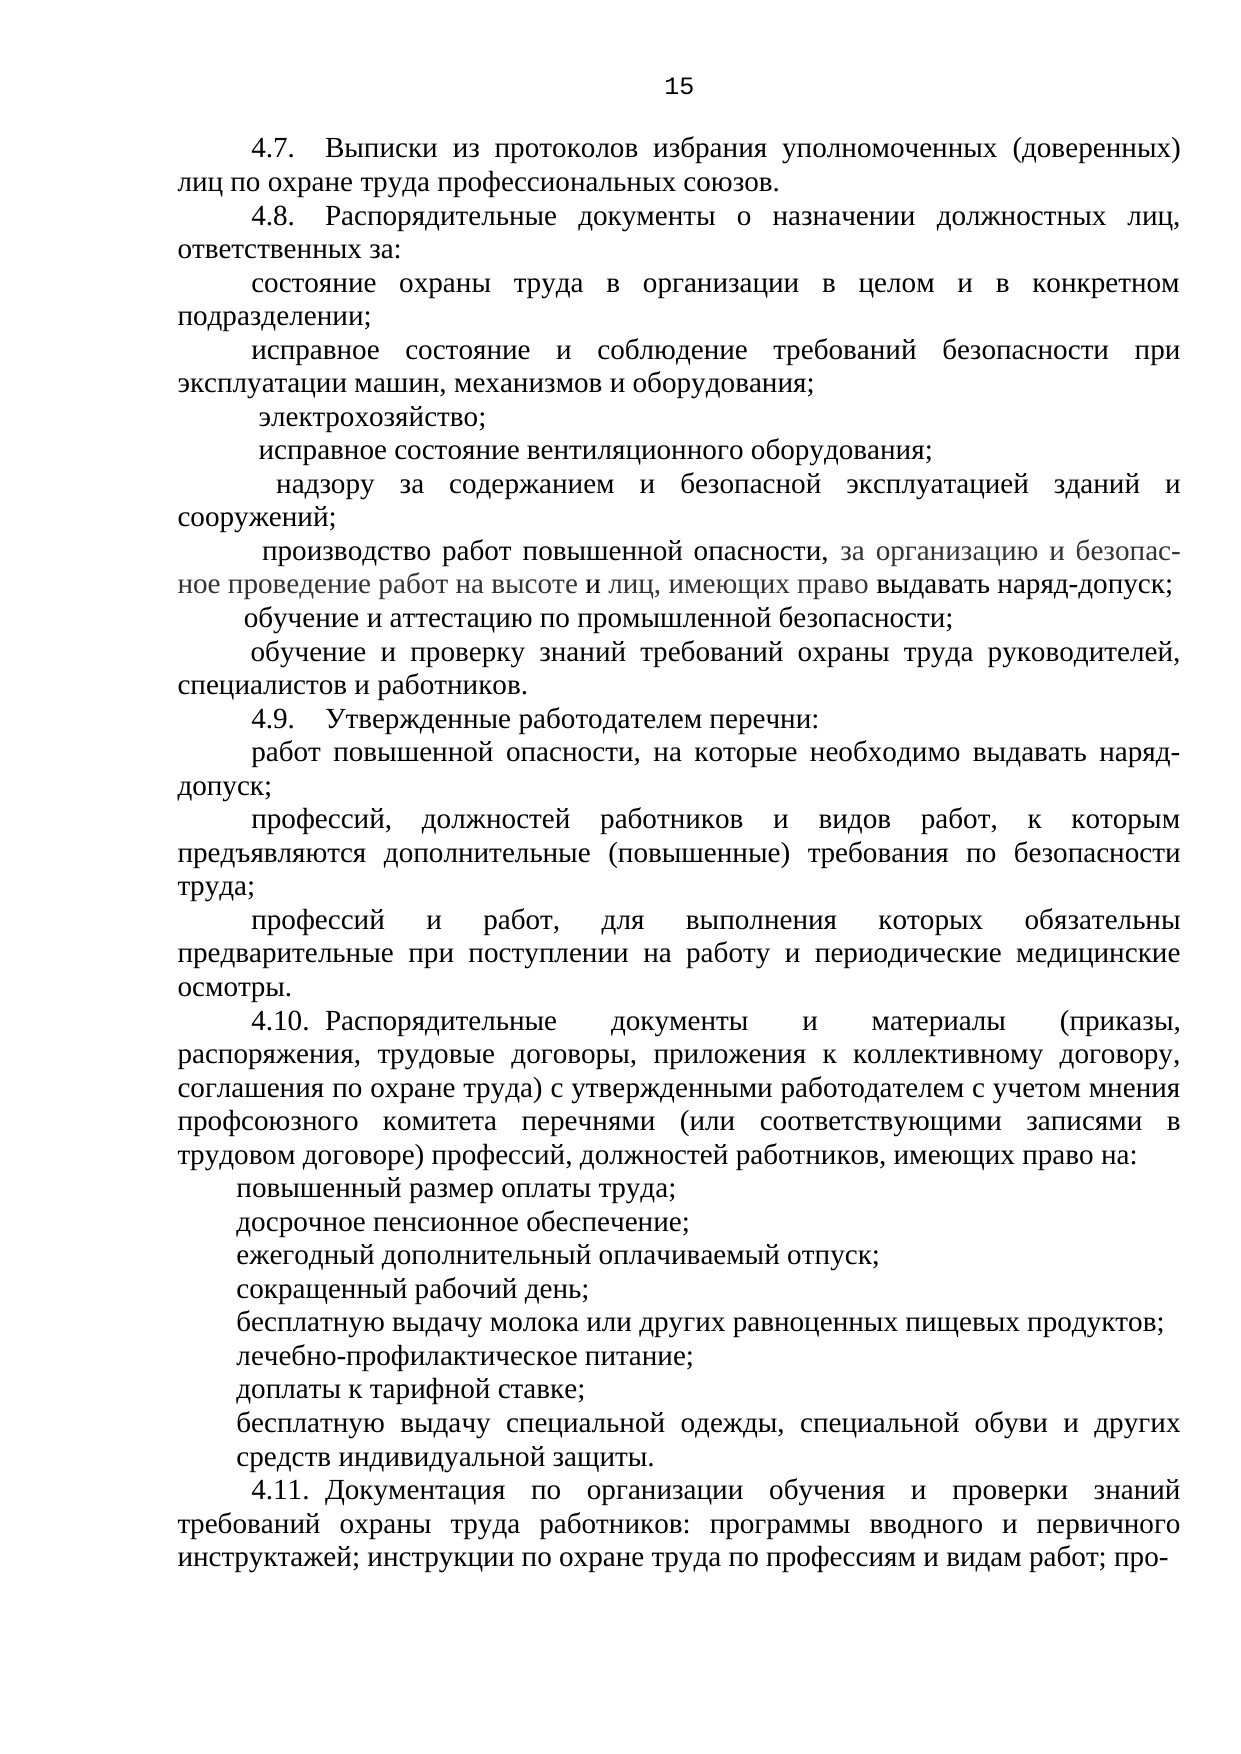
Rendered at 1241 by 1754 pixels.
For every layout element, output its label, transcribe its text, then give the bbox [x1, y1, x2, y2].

text профессий и работ, для выполнения которых обязательны предварительные при поступлении на работу и периодические медицинские осмотры. [177, 902, 1181, 1003]
text повышенный размер оплаты труда; [236, 1170, 1181, 1204]
text сокращенный рабочий день; бесплатную выдачу молока или других равноценных пищевых продуктов; лечебно-профилактическое питание; [236, 1271, 1181, 1372]
text 4.11. Документация по организации обучения и проверки знаний требований охраны труда работников: программы вводного и первичного инструктажей; инструкции по охране труда по профессиям и видам работ; про- [177, 1472, 1181, 1573]
text 4.10. Распорядительные документы и материалы (приказы, распоряжения, трудовые договоры, приложения к коллективному договору, соглашения по охране труда) с утвержденными работодателем с учетом мнения профсоюзного комитета перечнями (или соответствующими записями в трудовом договоре) профессий, должностей работников, имеющих право на: [177, 1003, 1181, 1170]
text обучение и аттестацию по промышленной безопасности; [236, 600, 1181, 634]
text доплаты к тарифной ставке; [236, 1372, 1181, 1405]
text надзору за содержанием и безопасной эксплуатацией зданий и сооружений; [177, 466, 1181, 533]
text исправное состояние вентиляционного оборудования; [177, 432, 1181, 466]
text электрохозяйство; [177, 399, 1181, 432]
text 4.8. Распорядительные документы о назначении должностных лиц, ответственных за: [177, 198, 1181, 265]
text профессий, должностей работников и видов работ, к которым предъявляются дополнительные (повышенные) требования по безопасности труда; [177, 801, 1181, 902]
text бесплатную выдачу специальной одежды, специальной обуви и других средств индивидуальной защиты. [236, 1405, 1181, 1472]
text производство работ повышенной опасности, за организацию и безопас-ное проведение работ на высоте и лиц, имеющих право выдавать наряд-допуск; [177, 533, 840, 600]
text состояние охраны труда в организации в целом и в конкретном подразделении; [177, 265, 1181, 332]
text ежегодный дополнительный оплачиваемый отпуск; [236, 1237, 1181, 1271]
text исправное состояние и соблюдение требований безопасности при эксплуатации машин, механизмов и оборудования; [177, 332, 1181, 399]
text 4.9. Утвержденные работодателем перечни: [177, 701, 1181, 734]
text работ повышенной опасности, на которые необходимо выдавать наряд-допуск; [177, 734, 1181, 801]
text досрочное пенсионное обеспечение; [236, 1204, 1181, 1237]
text обучение и проверку знаний требований охраны труда руководителей, специалистов и работников. [177, 634, 1181, 701]
text производство работ повышенной опасности, за организацию и безопас-ное проведение работ на высоте и лиц, имеющих право выдавать наряд-допуск; [869, 567, 1181, 600]
text 4.7. Выписки из протоколов избрания уполномоченных (доверенных) лиц по охране труда профессиональных союзов. [177, 131, 1181, 198]
